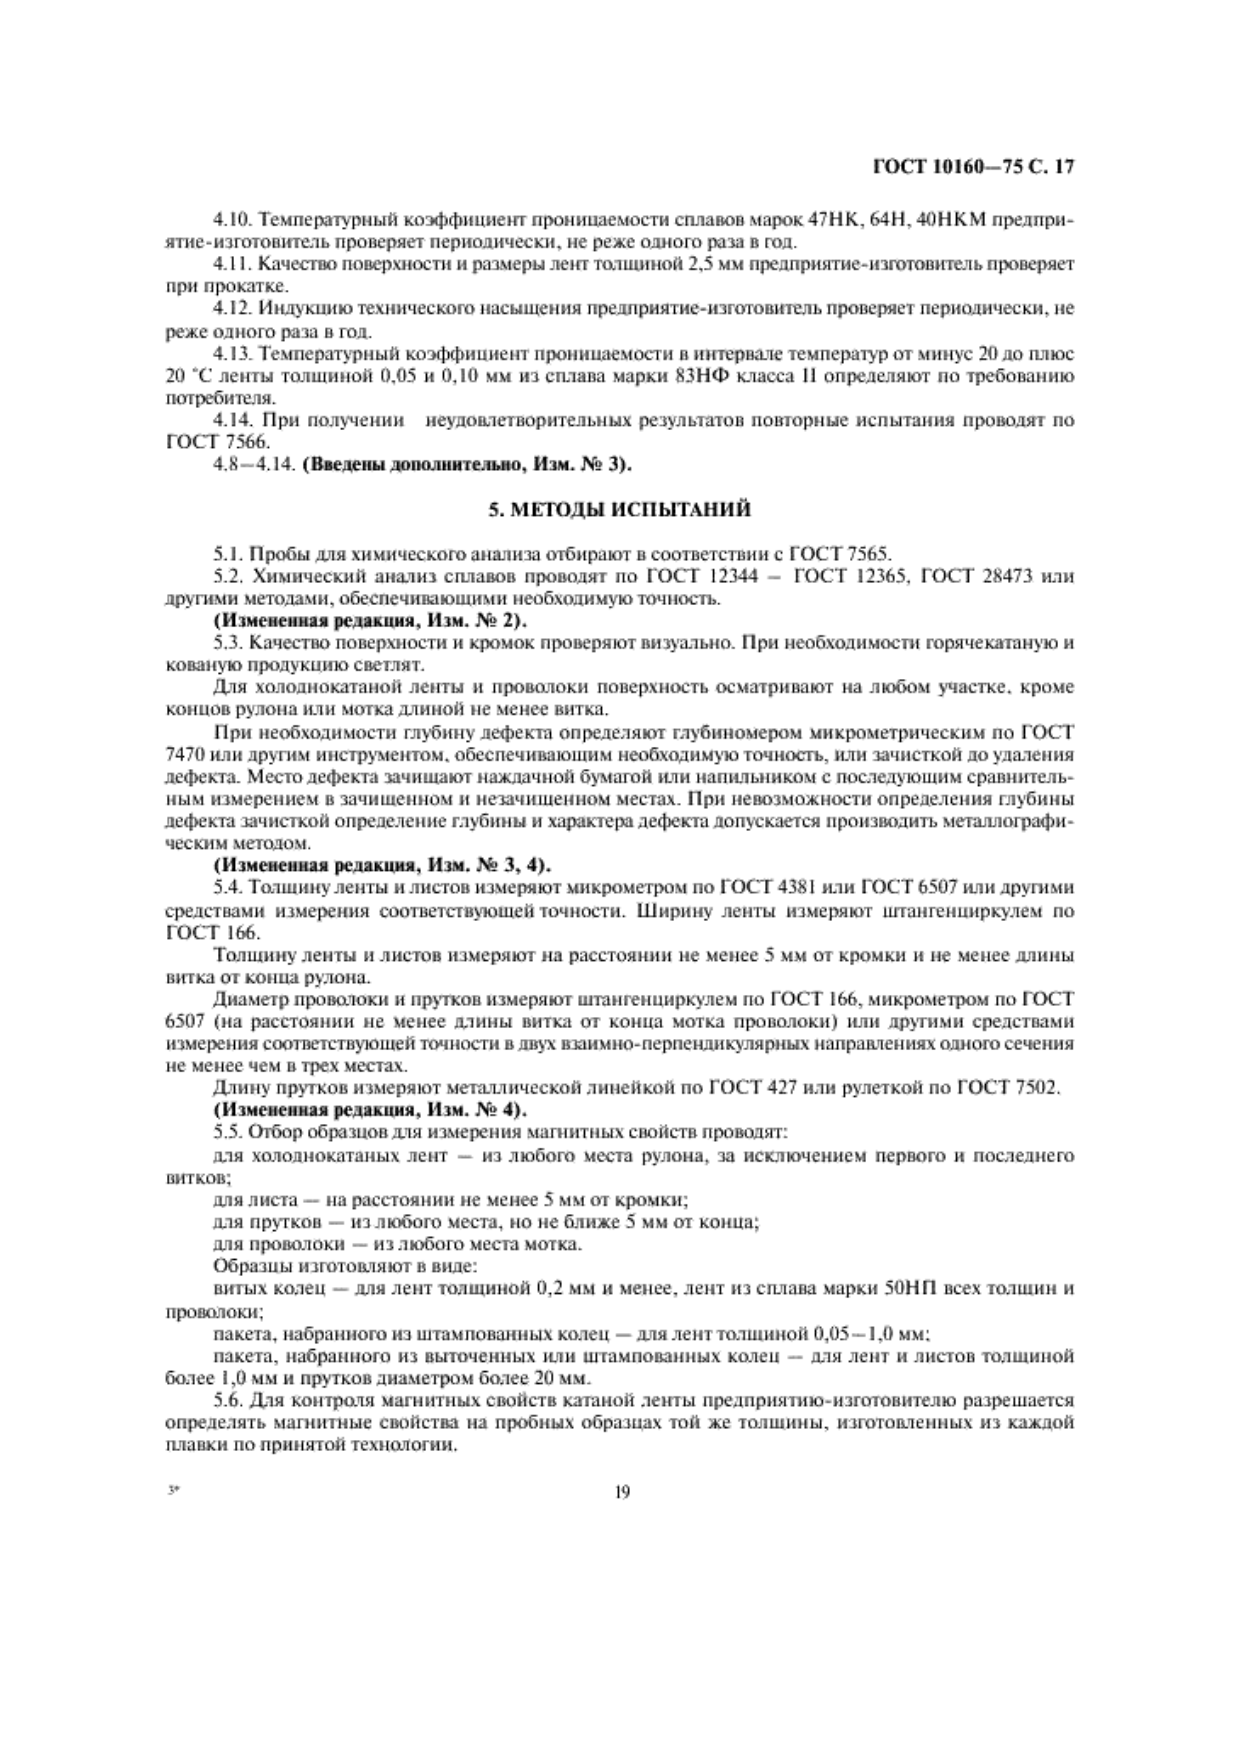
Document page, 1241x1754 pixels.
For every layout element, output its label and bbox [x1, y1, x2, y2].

picture [59, 41, 1182, 1631]
